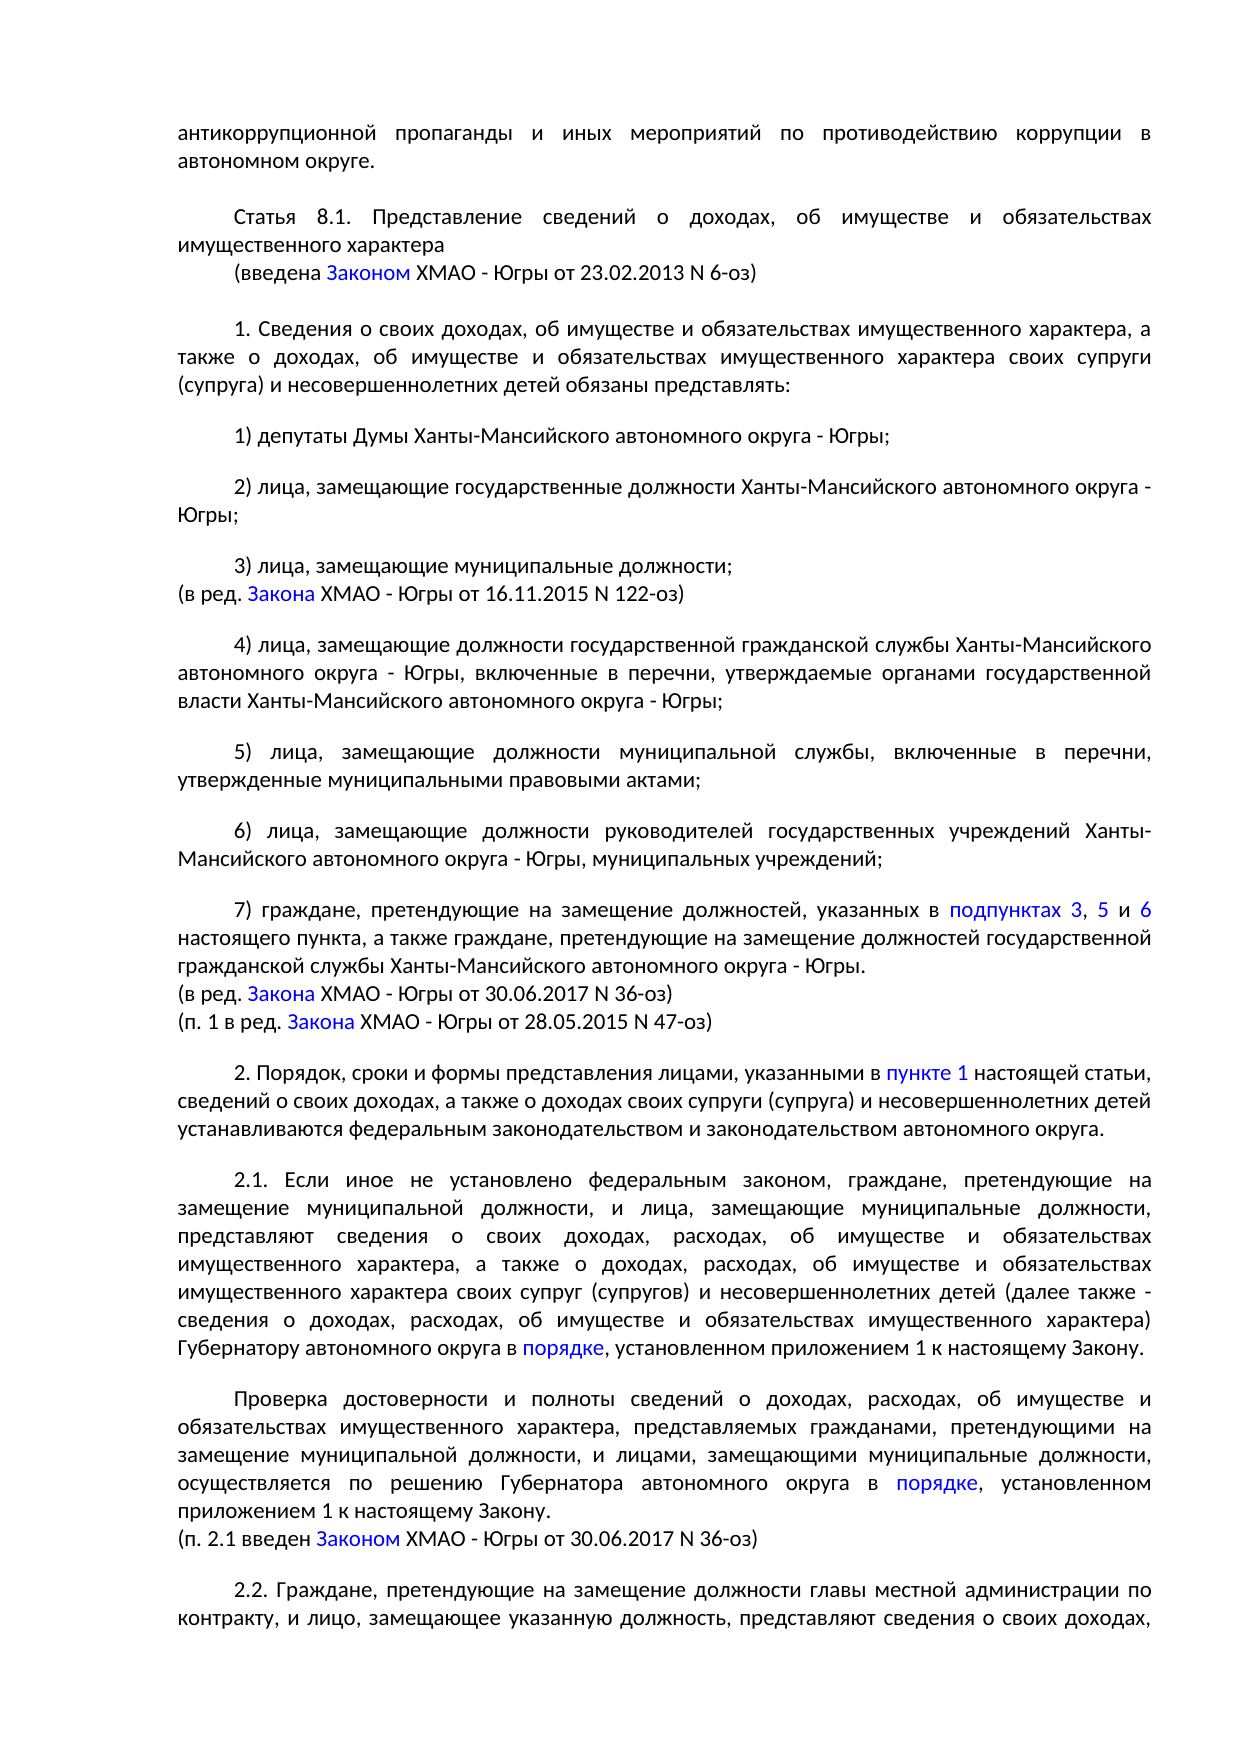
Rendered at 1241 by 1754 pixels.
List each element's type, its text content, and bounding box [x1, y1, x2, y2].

text (п. 2.1 введен Законом ХМАО - Югры от 30.06.2017 N 36-оз) [177, 1524, 1152, 1552]
text Проверка достоверности и полноты сведений о доходах, расходах, об имуществе и обязательствах имущественного характера, представляемых гражданами, претендующими на замещение муниципальной должности, и лицами, замещающими муниципальные должности, осуществляется по решению Губернатора автономного округа в порядке, установленном приложением 1 к настоящему Закону. [177, 1384, 1152, 1524]
text (в ред. Закона ХМАО - Югры от 30.06.2017 N 36-оз) [177, 979, 1152, 1007]
text 1) депутаты Думы Ханты-Мансийского автономного округа - Югры; [177, 421, 1152, 449]
text 7) граждане, претендующие на замещение должностей, указанных в подпунктах 3, 5 и 6 настоящего пункта, а также граждане, претендующие на замещение должностей государственной гражданской службы Ханты-Мансийского автономного округа - Югры. [177, 895, 1152, 979]
text 2.1. Если иное не установлено федеральным законом, граждане, претендующие на замещение муниципальной должности, и лица, замещающие муниципальные должности, представляют сведения о своих доходах, расходах, об имуществе и обязательствах имущественного характера, а также о доходах, расходах, об имуществе и обязательствах имущественного характера своих супруг (супругов) и несовершеннолетних детей (далее также - сведения о доходах, расходах, об имуществе и обязательствах имущественного характера) Губернатору автономного округа в порядке, установленном приложением 1 к настоящему Закону. [177, 1165, 1152, 1361]
text 3) лица, замещающие муниципальные должности; [177, 551, 1152, 579]
text Статья 8.1. Представление сведений о доходах, об имуществе и обязательствах имущественного характера [177, 202, 1152, 258]
text 4) лица, замещающие должности государственной гражданской службы Ханты-Мансийского автономного округа - Югры, включенные в перечни, утверждаемые органами государственной власти Ханты-Мансийского автономного округа - Югры; [177, 630, 1152, 714]
text (введена Законом ХМАО - Югры от 23.02.2013 N 6-оз) [177, 258, 1152, 286]
text 2. Порядок, сроки и формы представления лицами, указанными в пункте 1 настоящей статьи, сведений о своих доходах, а также о доходах своих супруги (супруга) и несовершеннолетних детей устанавливаются федеральным законодательством и законодательством автономного округа. [177, 1058, 1152, 1142]
text 5) лица, замещающие должности муниципальной службы, включенные в перечни, утвержденные муниципальными правовыми актами; [177, 737, 1152, 793]
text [177, 118, 1152, 174]
text 2) лица, замещающие государственные должности Ханты-Мансийского автономного округа - Югры; [177, 472, 1152, 528]
text 6) лица, замещающие должности руководителей государственных учреждений Ханты-Мансийского автономного округа - Югры, муниципальных учреждений; [177, 816, 1152, 872]
text (п. 1 в ред. Закона ХМАО - Югры от 28.05.2015 N 47-оз) [177, 1007, 1152, 1035]
text (в ред. Закона ХМАО - Югры от 16.11.2015 N 122-оз) [177, 579, 1152, 607]
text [177, 1575, 1152, 1631]
text 1. Сведения о своих доходах, об имуществе и обязательствах имущественного характера, а также о доходах, об имуществе и обязательствах имущественного характера своих супруги (супруга) и несовершеннолетних детей обязаны представлять: [177, 314, 1152, 398]
